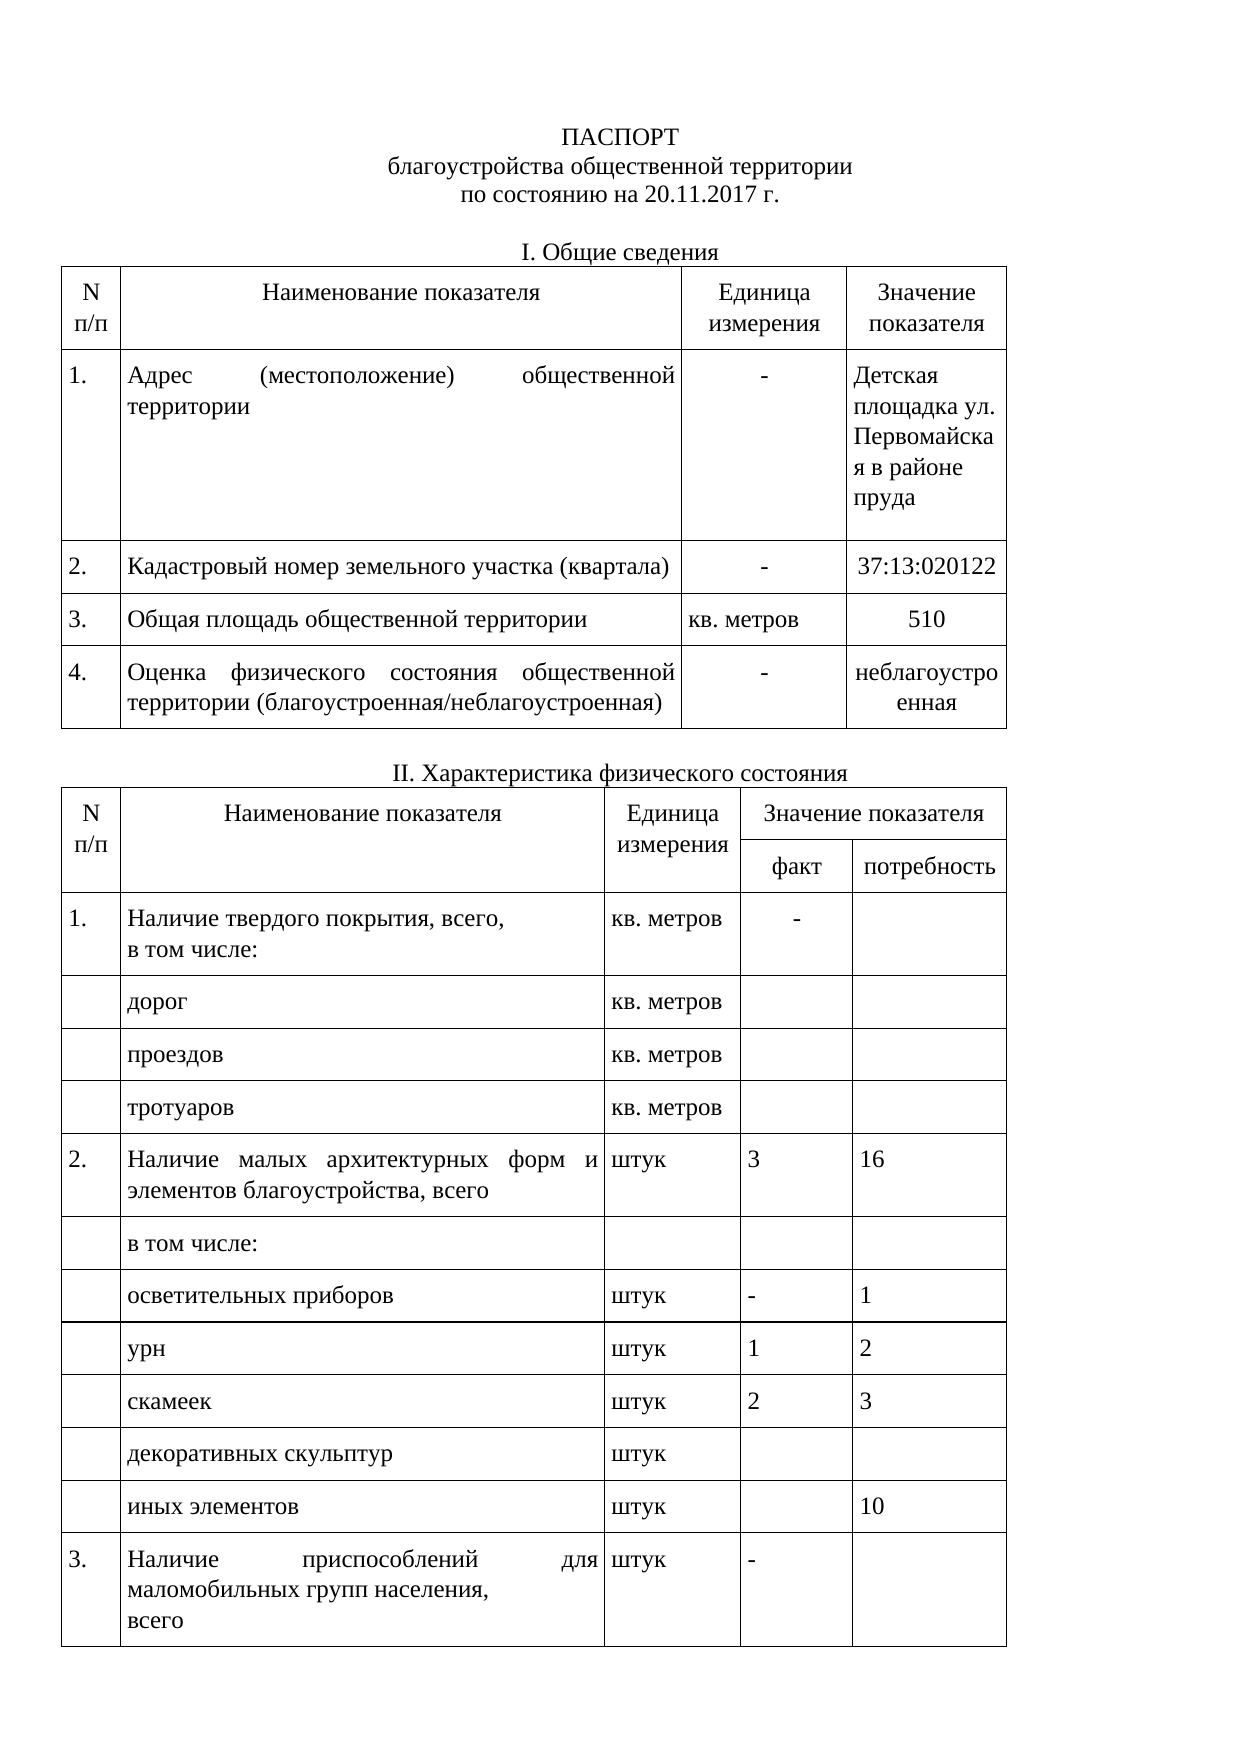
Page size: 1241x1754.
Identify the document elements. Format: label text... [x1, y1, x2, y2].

table_cell кв. метров [682, 594, 846, 645]
table_cell кв. метров [605, 1081, 740, 1133]
table_cell 3. [62, 594, 120, 645]
table_cell штук [605, 1134, 740, 1216]
table_cell [741, 1029, 852, 1080]
table_header Значение показателя [741, 788, 1006, 839]
table_cell [62, 1029, 120, 1080]
table_header N п/п [62, 267, 120, 349]
table_cell [62, 1375, 120, 1427]
text I. Общие сведения [75, 237, 1165, 266]
table_cell Кадастровый номер земельного участка (квартала) [121, 541, 681, 592]
table_header Наименование показателя [121, 788, 604, 892]
table_cell штук [605, 1481, 740, 1532]
table_cell неблагоустроенная [847, 646, 1006, 728]
table_cell - [741, 1270, 852, 1321]
table_header N п/п [62, 788, 120, 892]
table_cell Наличие малых архитектурных форм и элементов благоустройства, всего [121, 1134, 604, 1216]
table_cell [741, 1481, 852, 1532]
table_cell 3 [853, 1375, 1006, 1427]
table_cell штук [605, 1375, 740, 1427]
table_cell 10 [853, 1481, 1006, 1532]
table_cell 2. [62, 1134, 120, 1216]
table_cell [62, 1217, 120, 1269]
table_cell 2. [62, 541, 120, 592]
table_cell тротуаров [121, 1081, 604, 1133]
table_cell [741, 1428, 852, 1479]
table_cell кв. метров [605, 1029, 740, 1080]
text по состоянию на 20.11.2017 г. [75, 179, 1165, 208]
table_cell [62, 1323, 120, 1374]
text благоустройства общественной территории [75, 151, 1165, 179]
table_cell [62, 1270, 120, 1321]
table_cell штук [605, 1323, 740, 1374]
table_cell кв. метров [605, 976, 740, 1027]
table_cell [741, 1081, 852, 1133]
table_cell иных элементов [121, 1481, 604, 1532]
table_cell кв. метров [605, 893, 740, 975]
table_cell - [682, 541, 846, 592]
table_cell проездов [121, 1029, 604, 1080]
table_cell [741, 976, 852, 1027]
table_cell урн [121, 1323, 604, 1374]
table_cell 3 [741, 1134, 852, 1216]
table_cell факт [741, 840, 852, 892]
table_cell Общая площадь общественной территории [121, 594, 681, 645]
table_cell Детская площадка ул. Первомайская в районе пруда [847, 350, 1006, 540]
table_cell [853, 976, 1006, 1027]
table_cell 3. [62, 1533, 120, 1646]
table_cell Оценка физического состояния общественной территории (благоустроенная/неблагоустроенная) [121, 646, 681, 728]
text ПАСПОРТ [75, 122, 1165, 151]
table_cell Наличие твердого покрытия, всего, в том числе: [121, 893, 604, 975]
table_cell [853, 893, 1006, 975]
table_cell 16 [853, 1134, 1006, 1216]
table_cell штук [605, 1533, 740, 1646]
table_cell 2 [741, 1375, 852, 1427]
table_cell 1 [853, 1270, 1006, 1321]
table_cell [741, 1217, 852, 1269]
table_cell 1. [62, 893, 120, 975]
table_cell - [682, 646, 846, 728]
table_cell 510 [847, 594, 1006, 645]
table_header Единица измерения [682, 267, 846, 349]
table_cell - [741, 893, 852, 975]
table_cell [62, 1481, 120, 1532]
table_cell Адрес (местоположение) общественной территории [121, 350, 681, 540]
table_cell 1 [741, 1323, 852, 1374]
text II. Характеристика физического состояния [75, 758, 1165, 787]
table_cell [853, 1533, 1006, 1646]
table_cell дорог [121, 976, 604, 1027]
table_cell декоративных скульптур [121, 1428, 604, 1479]
table_cell [853, 1428, 1006, 1479]
table_cell Наличие приспособлений для маломобильных групп населения, всего [121, 1533, 604, 1646]
table_cell в том числе: [121, 1217, 604, 1269]
table_header Наименование показателя [121, 267, 681, 349]
table_header Единица измерения [605, 788, 740, 892]
table_cell [62, 1081, 120, 1133]
table_cell [853, 1081, 1006, 1133]
table_cell потребность [853, 840, 1006, 892]
table_cell 1. [62, 350, 120, 540]
table_cell - [682, 350, 846, 540]
table_cell осветительных приборов [121, 1270, 604, 1321]
table_cell 4. [62, 646, 120, 728]
table_cell штук [605, 1270, 740, 1321]
table_header Значение показателя [847, 267, 1006, 349]
table_cell 2 [853, 1323, 1006, 1374]
table_cell [62, 976, 120, 1027]
table_cell [853, 1029, 1006, 1080]
table_cell - [741, 1533, 852, 1646]
table_cell [853, 1217, 1006, 1269]
table_cell скамеек [121, 1375, 604, 1427]
table_cell штук [605, 1428, 740, 1479]
table_cell [605, 1217, 740, 1269]
table_cell [62, 1428, 120, 1479]
table_cell 37:13:020122 [847, 541, 1006, 592]
